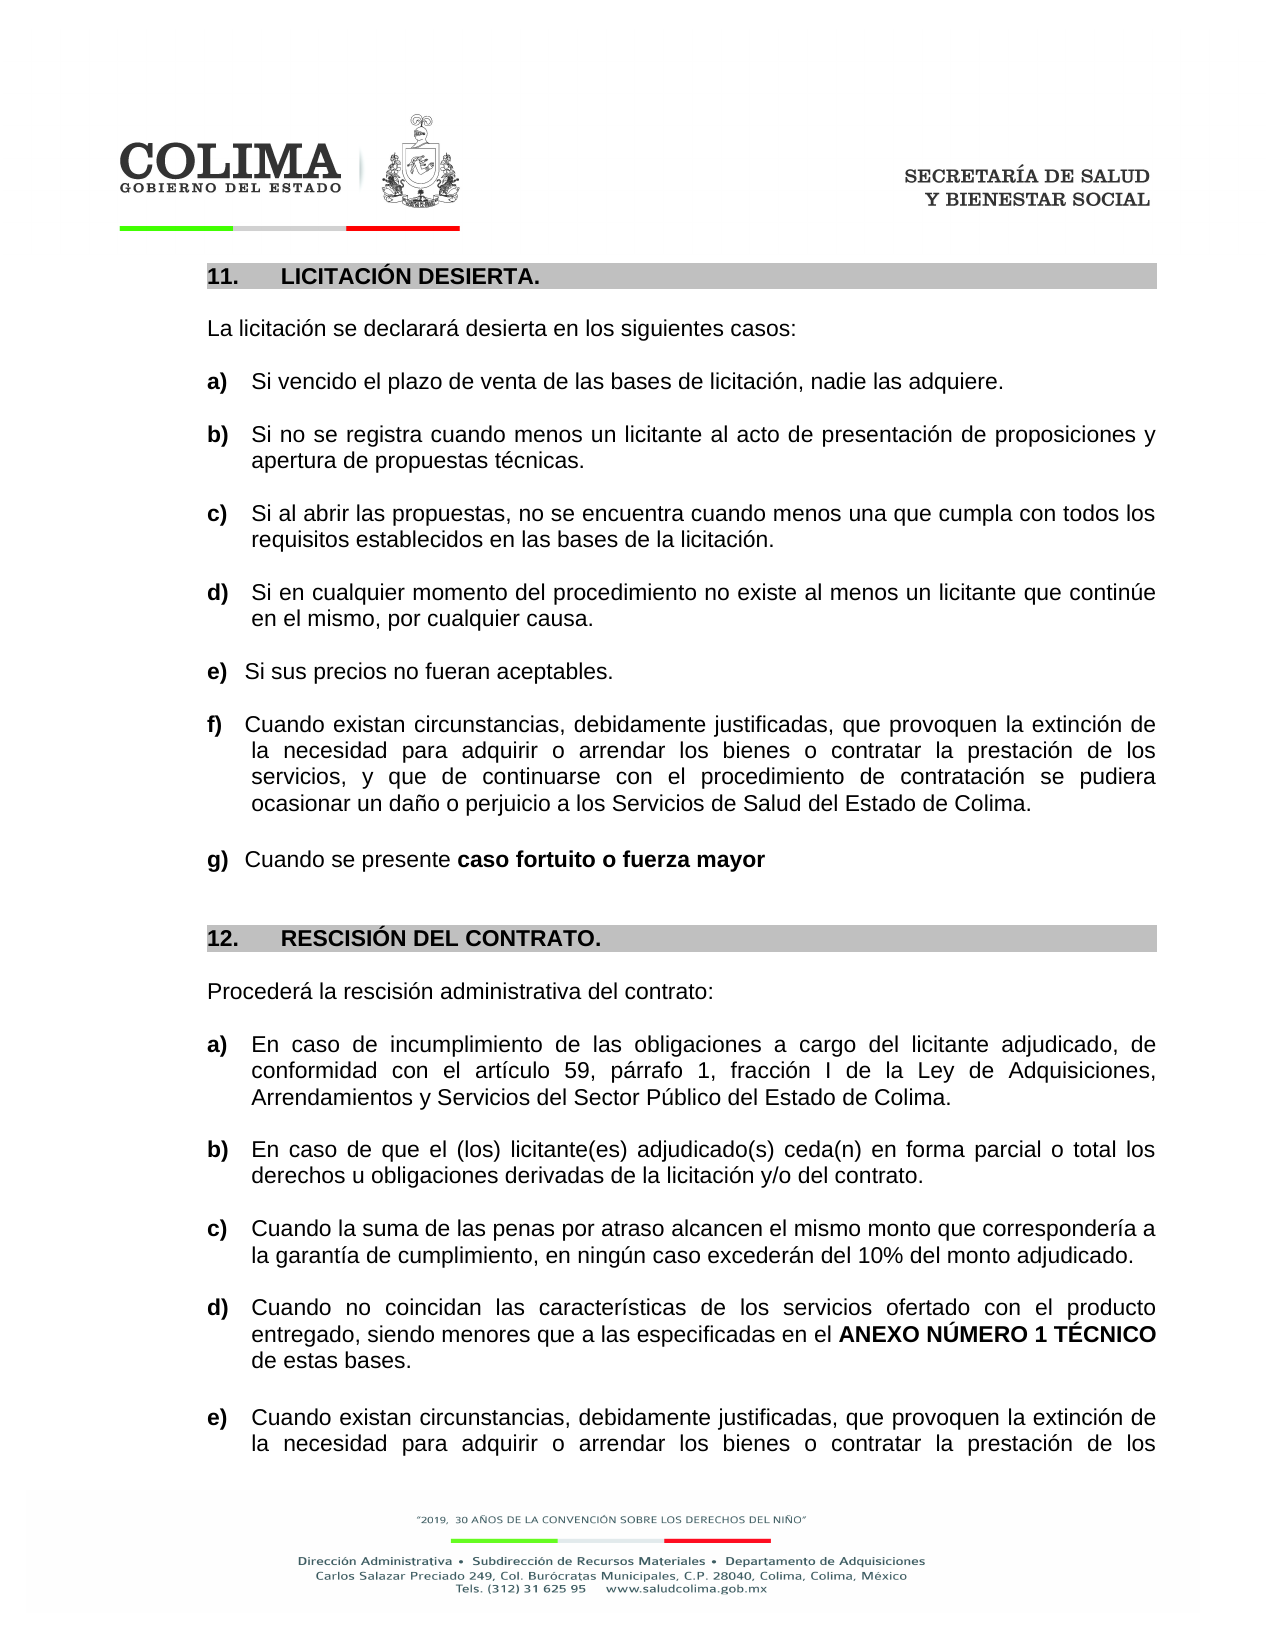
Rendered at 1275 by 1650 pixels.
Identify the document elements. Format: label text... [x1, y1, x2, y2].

list En caso de incumplimiento de las obligaciones a cargo del licitante adjudicado, de conformidad con el artículo 59, párrafo 1, fracción I de la Ley de Adquisiciones, Arrendamientos y Servicios del Sector Público del Estado de Colima. [207, 1031, 1157, 1110]
list En caso de que el (los) licitante(es) adjudicado(s) ceda(n) en forma parcial o total los derechos u obligaciones derivadas de la licitación y/o del contrato. [207, 1136, 1157, 1189]
list Cuando no coincidan las características de los servicios ofertado con el producto entregado, siendo menores que a las especificadas en el ANEXO NÚMERO 1 TÉCNICO de estas bases. [207, 1294, 1157, 1373]
list Si sus precios no fueran aceptables. [207, 658, 1157, 684]
text a) Si vencido el plazo de venta de las bases de licitación, nadie las adquiere. [207, 368, 1157, 394]
picture [3, 29, 1267, 255]
list Cuando se presente caso fortuito o fuerza mayor [207, 846, 1157, 873]
text b) Si no se registra cuando menos un licitante al acto de presentación de proposiciones y apertura de propuestas técnicas. [207, 421, 1157, 473]
text 11. LICITACIÓN DESIERTA. [207, 263, 1157, 289]
text d) Si en cualquier momento del procedimiento no existe al menos un licitante que continúe en el mismo, por cualquier causa. [207, 579, 1157, 632]
text Procederá la rescisión administrativa del contrato: [207, 978, 1157, 1004]
list Cuando la suma de las penas por atraso alcancen el mismo monto que correspondería a la garantía de cumplimiento, en ningún caso excederán del 10% del monto adjudicado. [207, 1215, 1157, 1268]
text 12. RESCISIÓN DEL CONTRATO. [207, 925, 1157, 952]
picture [25, 1490, 1200, 1613]
text c) Si al abrir las propuestas, no se encuentra cuando menos una que cumpla con todos los requisitos establecidos en las bases de la licitación. [207, 500, 1157, 552]
text La licitación se declarará desierta en los siguientes casos: [207, 315, 1157, 342]
